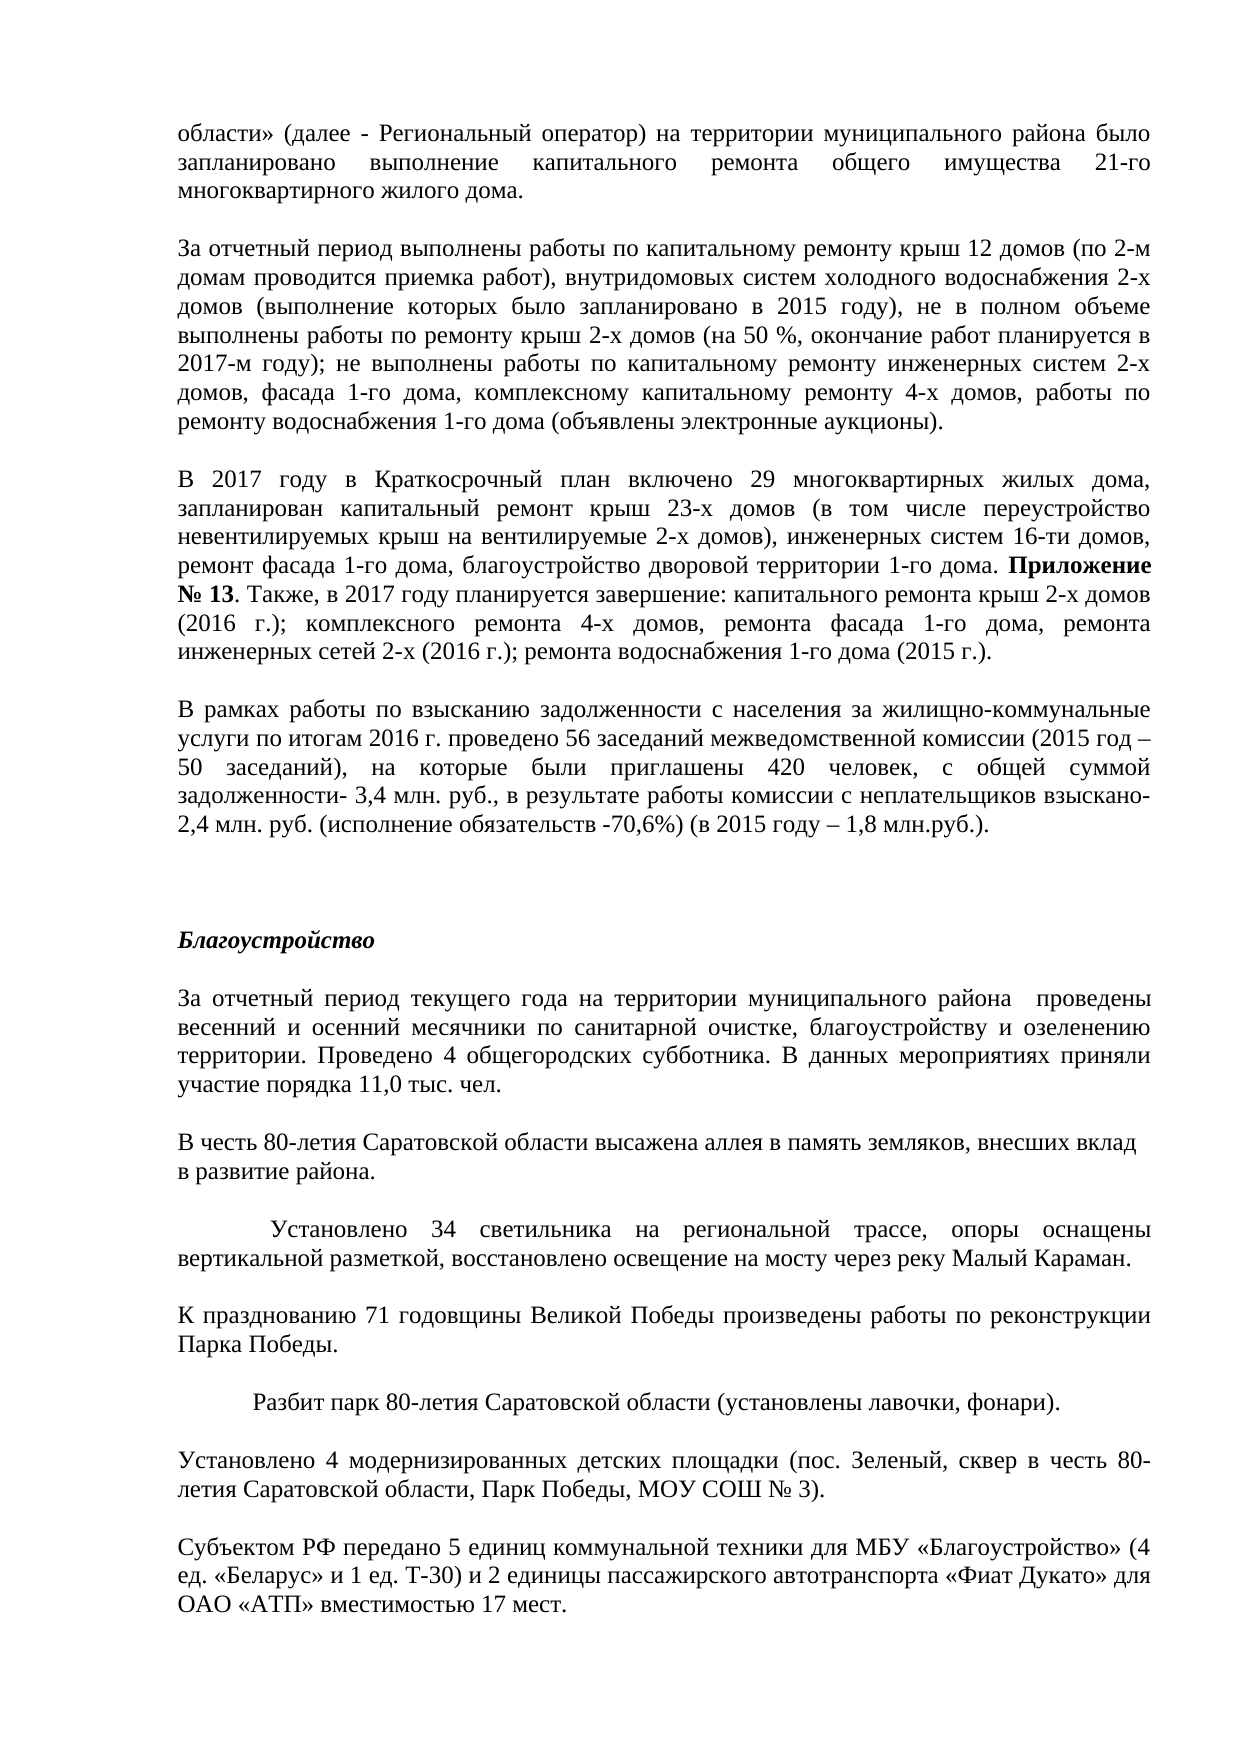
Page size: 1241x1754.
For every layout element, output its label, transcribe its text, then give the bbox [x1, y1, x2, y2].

text Разбит парк 80-летия Саратовской области (установлены лавочки, фонари). [177, 1387, 1152, 1416]
text В 2017 году в Краткосрочный план включено 29 многоквартирных жилых дома, запланирован капитальный ремонт крыш 23-х домов (в том числе переустройство невентилируемых крыш на вентилируемые 2-х домов), инженерных систем 16-ти домов, ремонт фасада 1-го дома, благоустройство дворовой территории 1-го дома. Приложение № 13. Также, в 2017 году планируется завершение: капитального ремонта крыш 2-х домов (2016 г.); комплексного ремонта 4-х домов, ремонта фасада 1-го дома, ремонта инженерных сетей 2-х (2016 г.); ремонта водоснабжения 1-го дома (2015 г.). [177, 464, 1152, 665]
text Благоустройство [177, 925, 1152, 954]
text К празднованию 71 годовщины Великой Победы произведены работы по реконструкции Парка Победы. [177, 1301, 1152, 1358]
text В честь 80-летия Саратовской области высажена аллея в память земляков, внесших вклад в развитие района. [177, 1127, 1152, 1185]
text За отчетный период выполнены работы по капитальному ремонту крыш 12 домов (по 2-м домам проводится приемка работ), внутридомовых систем холодного водоснабжения 2-х домов (выполнение которых было запланировано в 2015 году), не в полном объеме выполнены работы по ремонту крыш 2-х домов (на 50 %, окончание работ планируется в 2017-м году); не выполнены работы по капитальному ремонту инженерных систем 2-х домов, фасада 1-го дома, комплексному капитальному ремонту 4-х домов, работы по ремонту водоснабжения 1-го дома (объявлены электронные аукционы). [177, 233, 1152, 435]
text В рамках работы по взысканию задолженности с населения за жилищно-коммунальные услуги по итогам 2016 г. проведено 56 заседаний межведомственной комиссии (2015 год – 50 заседаний), на которые были приглашены 420 человек, с общей суммой задолженности- 3,4 млн. руб., в результате работы комиссии с неплательщиков взыскано- 2,4 млн. руб. (исполнение обязательств -70,6%) (в 2015 году – 1,8 млн.руб.). [177, 694, 1152, 838]
text Установлено 4 модернизированных детских площадки (пос. Зеленый, сквер в честь 80- летия Саратовской области, Парк Победы, МОУ СОШ № 3). [177, 1445, 1152, 1503]
text Субъектом РФ передано 5 единиц коммунальной техники для МБУ «Благоустройство» (4 ед. «Беларус» и 1 ед. Т-30) и 2 единицы пассажирского автотранспорта «Фиат Дукато» для ОАО «АТП» вместимостью 17 мест. [177, 1532, 1152, 1618]
text За отчетный период текущего года на территории муниципального района проведены весенний и осенний месячники по санитарной очистке, благоустройству и озеленению территории. Проведено 4 общегородских субботника. В данных мероприятиях приняли участие порядка 11,0 тыс. чел. [177, 983, 1152, 1098]
text Установлено 34 светильника на региональной трассе, опоры оснащены вертикальной разметкой, восстановлено освещение на мосту через реку Малый Караман. [177, 1214, 1152, 1271]
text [177, 118, 1152, 204]
